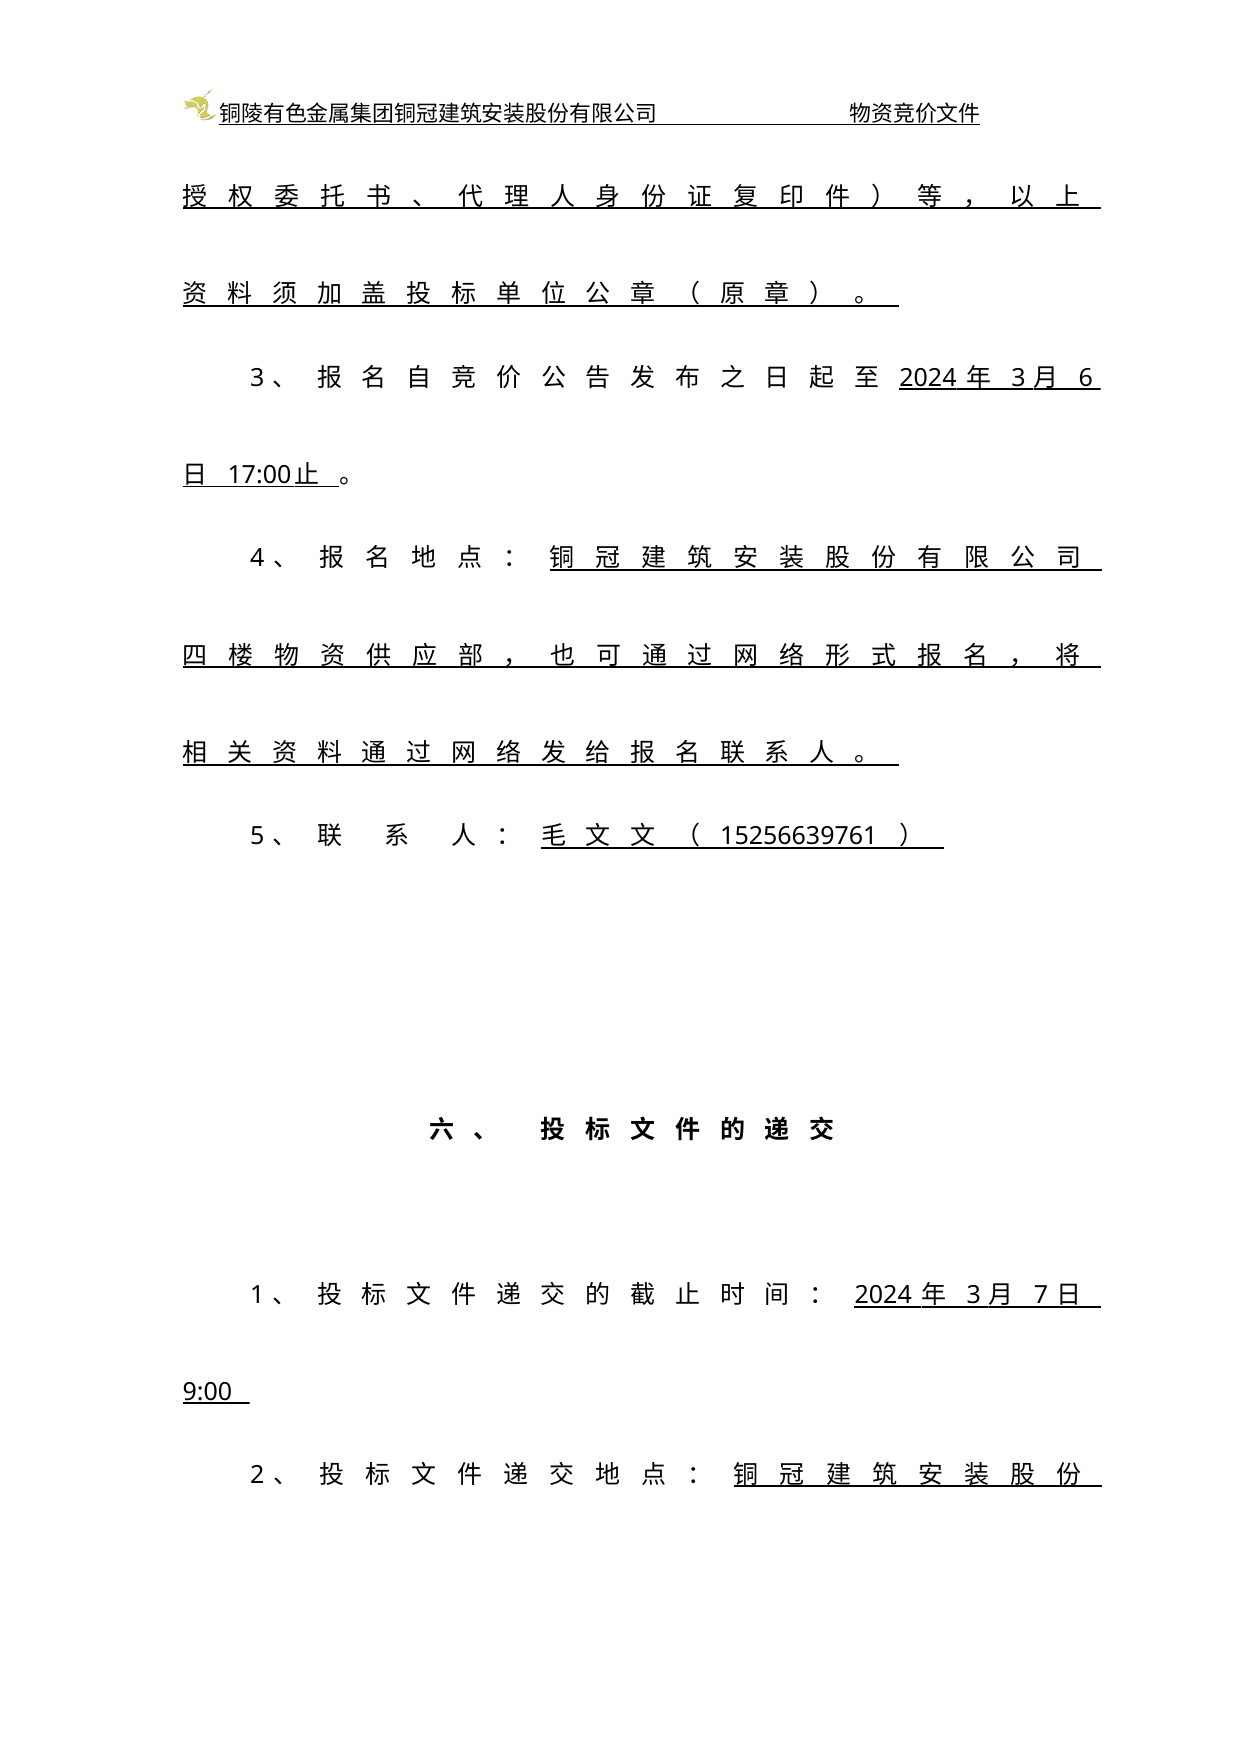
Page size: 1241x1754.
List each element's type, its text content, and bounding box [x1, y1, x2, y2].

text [182, 162, 1101, 207]
picture [182, 88, 219, 122]
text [182, 1440, 1101, 1505]
text 3、报名自竞价公告发布之日起至2024年3月6日17:00止。 [182, 343, 1101, 505]
text 4、报名地点：铜冠建筑安装股份有限公司四楼物资供应部，也可通过网络形式报名，将相关资料通过网络发给报名联系人。 [182, 523, 1101, 666]
text 1、投标文件递交的截止时间：2024年3月7日9:00 [182, 1260, 1101, 1423]
text 4、报名地点：铜冠建筑安装股份有限公司四楼物资供应部，也可通过网络形式报名，将相关资料通过网络发给报名联系人。 [182, 667, 1101, 783]
text 六、 投标文件的递交 [182, 1095, 1101, 1160]
text 5、联 系 人：毛文文（15256639761） [182, 801, 1101, 866]
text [182, 208, 1101, 324]
